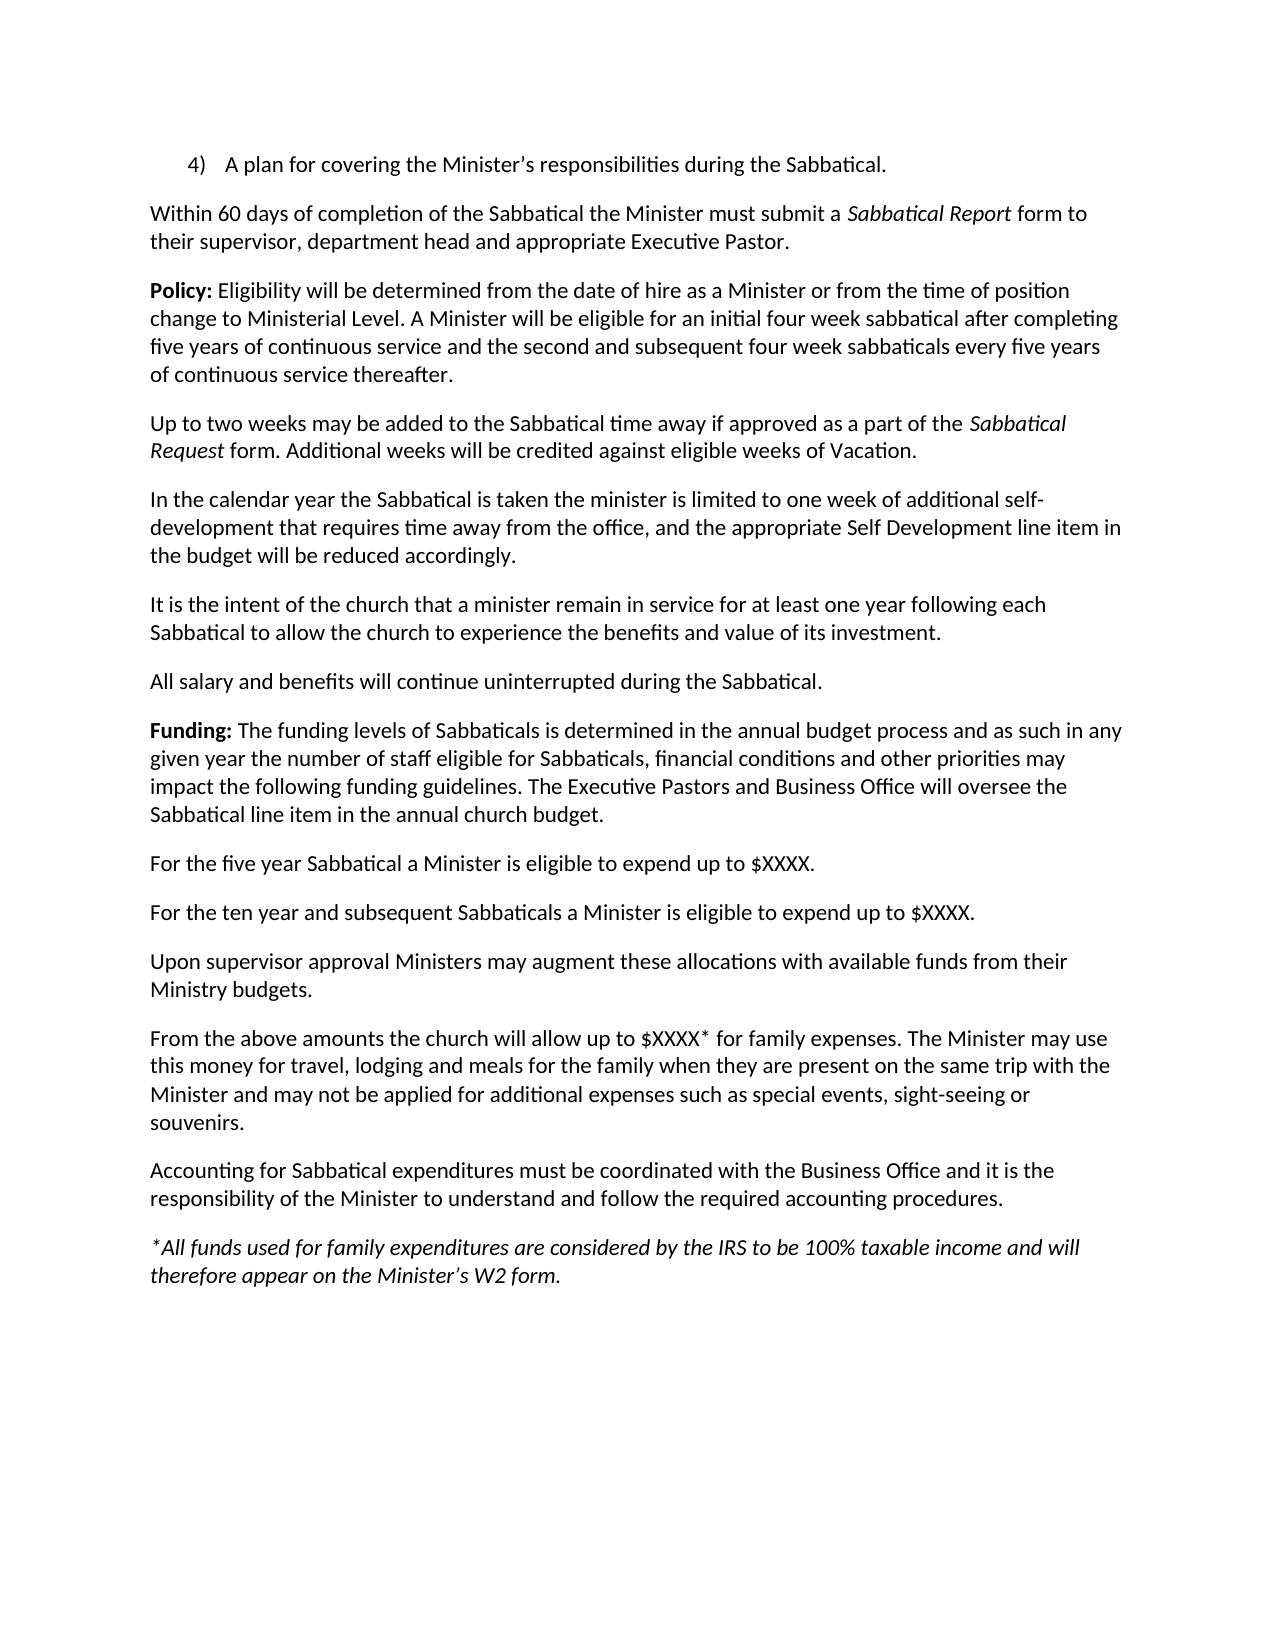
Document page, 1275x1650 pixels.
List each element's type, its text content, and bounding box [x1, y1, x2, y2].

text Upon supervisor approval Ministers may augment these allocations with available funds from their Ministry budgets. [150, 947, 1125, 1003]
text Up to two weeks may be added to the Sabbatical time away if approved as a part of the Sabbatical Request form. Additional weeks will be credited against eligible weeks of Vacation. [150, 409, 1125, 465]
text For the ten year and subsequent Sabbaticals a Minister is eligible to expend up to $XXXX. [150, 898, 1125, 926]
text Accounting for Sabbatical expenditures must be coordinated with the Business Office and it is the responsibility of the Minister to understand and follow the required accounting procedures. [150, 1157, 1125, 1213]
text It is the intent of the church that a minister remain in service for at least one year following each Sabbatical to allow the church to experience the benefits and value of its investment. [150, 590, 1125, 646]
text In the calendar year the Sabbatical is taken the minister is limited to one week of additional self-development that requires time away from the office, and the appropriate Self Development line item in the budget will be reduced accordingly. [150, 486, 1125, 569]
text Policy: Eligibility will be determined from the date of hire as a Minister or from the time of position change to Ministerial Level. A Minister will be eligible for an initial four week sabbatical after completing five years of continuous service and the second and subsequent four week sabbaticals every five years of continuous service thereafter. [150, 276, 1125, 388]
text For the five year Sabbatical a Minister is eligible to expend up to $XXXX. [150, 849, 1125, 877]
text From the above amounts the church will allow up to $XXXX* for family expenses. The Minister may use this money for travel, lodging and meals for the family when they are present on the same trip with the Minister and may not be applied for additional expenses such as special events, sight-seeing or souvenirs. [150, 1024, 1125, 1136]
text *All funds used for family expenditures are considered by the IRS to be 100% taxable income and will therefore appear on the Minister’s W2 form. [150, 1233, 1125, 1289]
list A plan for covering the Minister’s responsibilities during the Sabbatical. [187, 150, 1125, 178]
text Within 60 days of completion of the Sabbatical the Minister must submit a Sabbatical Report form to their supervisor, department head and appropriate Executive Pastor. [150, 199, 1125, 255]
text All salary and benefits will continue uninterrupted during the Sabbatical. [150, 667, 1125, 695]
text Funding: The funding levels of Sabbaticals is determined in the annual budget process and as such in any given year the number of staff eligible for Sabbaticals, financial conditions and other priorities may impact the following funding guidelines. The Executive Pastors and Business Office will oversee the Sabbatical line item in the annual church budget. [150, 716, 1125, 828]
